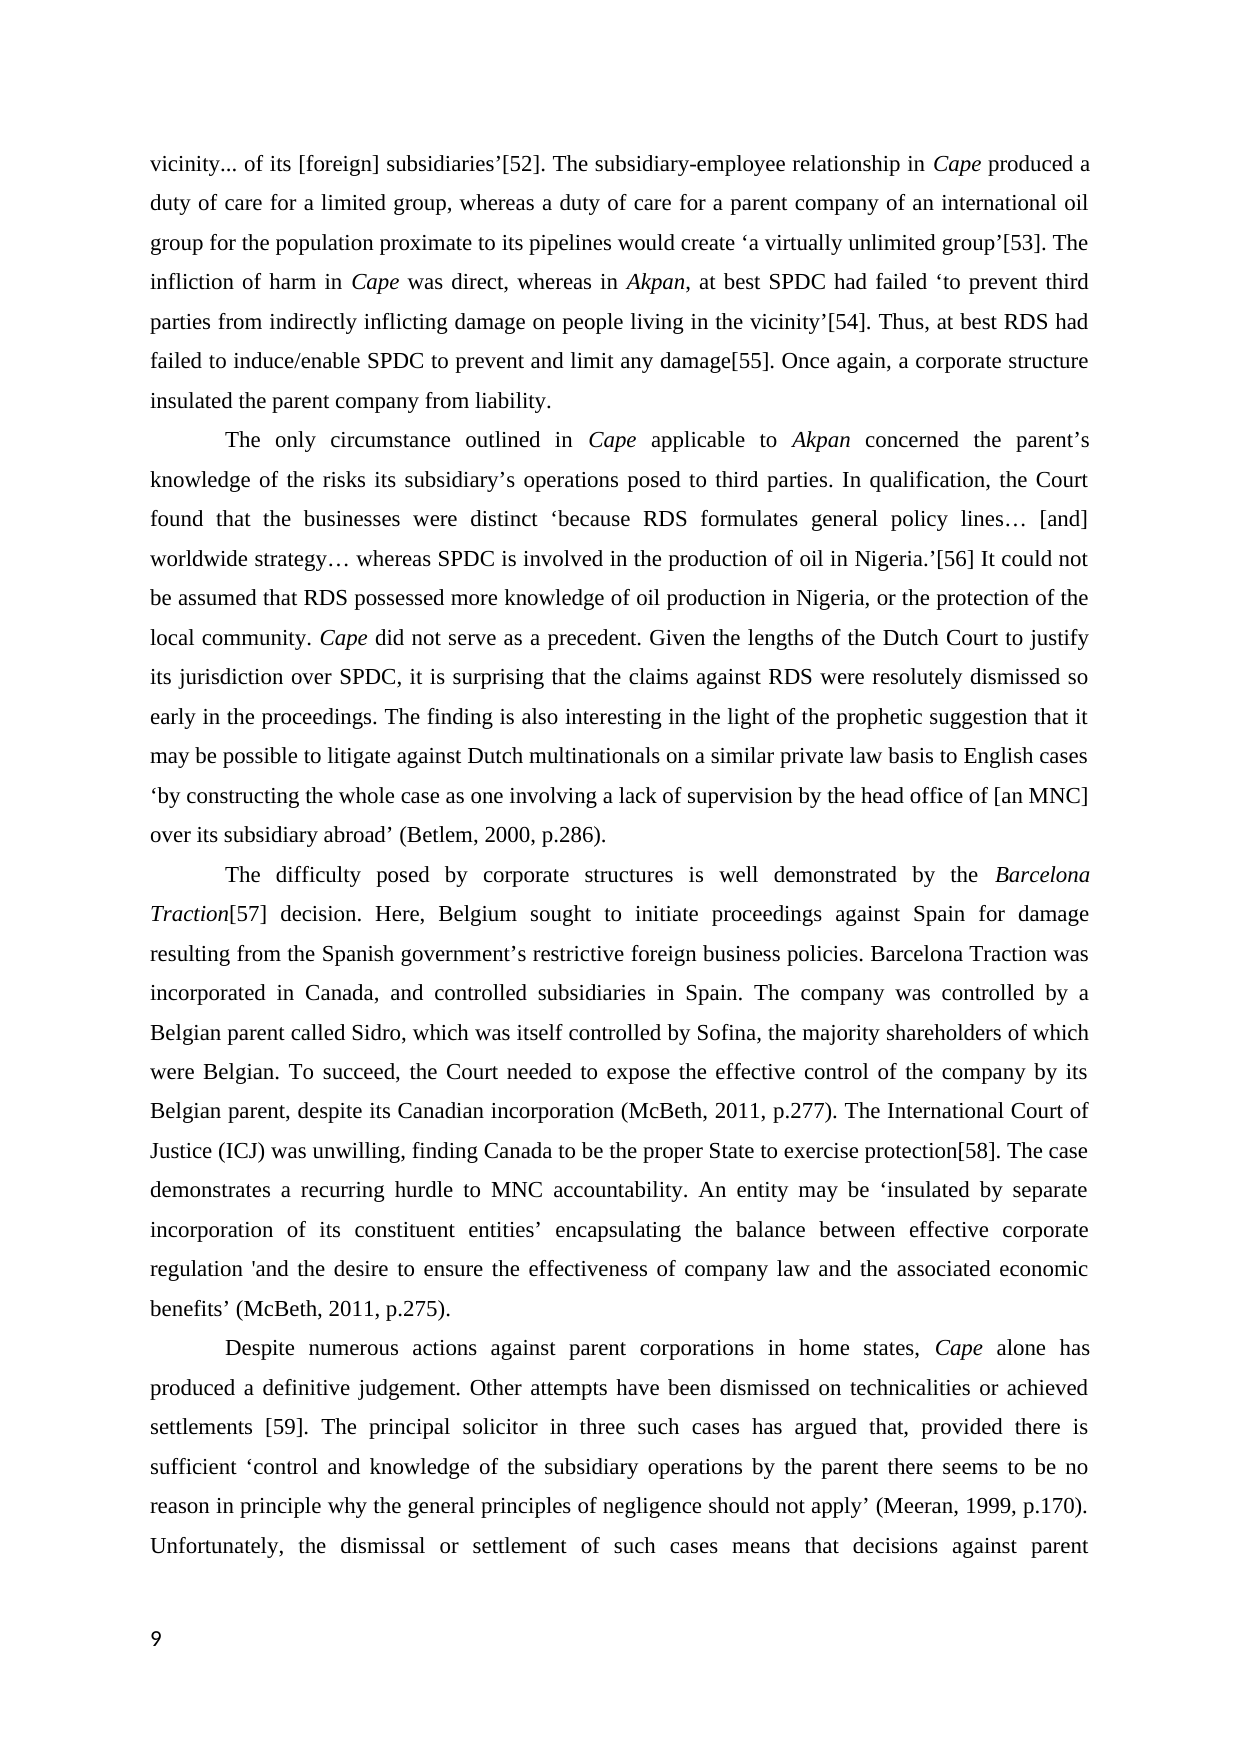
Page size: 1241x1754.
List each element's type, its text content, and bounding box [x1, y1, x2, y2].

text The only circumstance outlined in Cape applicable to Akpan concerned the parent’s knowledge of the risks its subsidiary’s operations posed to third parties. In qualification, the Court found that the businesses were distinct ‘because RDS formulates general policy lines… [and] worldwide strategy… whereas SPDC is involved in the production of oil in Nigeria.’[56] It could not be assumed that RDS possessed more knowledge of oil production in Nigeria, or the protection of the local community. Cape did not serve as a precedent. Given the lengths of the Dutch Court to justify its jurisdiction over SPDC, it is surprising that the claims against RDS were resolutely dismissed so early in the proceedings. The finding is also interesting in the light of the prophetic suggestion that it may be possible to litigate against Dutch multinationals on a similar private law basis to English cases ‘by constructing the whole case as one involving a lack of supervision by the head office of [an MNC] over its subsidiary abroad’ (Betlem, 2000, p.286). [150, 426, 1090, 847]
text The difficulty posed by corporate structures is well demonstrated by the Barcelona Traction[57] decision. Here, Belgium sought to initiate proceedings against Spain for damage resulting from the Spanish government’s restrictive foreign business policies. Barcelona Traction was incorporated in Canada, and controlled subsidiaries in Spain. The company was controlled by a Belgian parent called Sidro, which was itself controlled by Sofina, the majority shareholders of which were Belgian. To succeed, the Court needed to expose the effective control of the company by its Belgian parent, despite its Canadian incorporation (McBeth, 2011, p.277). The International Court of Justice (ICJ) was unwilling, finding Canada to be the proper State to exercise protection[58]. The case demonstrates a recurring hurdle to MNC accountability. An entity may be ‘insulated by separate incorporation of its constituent entities’ encapsulating the balance between effective corporate regulation 'and the desire to ensure the effectiveness of company law and the associated economic benefits’ (McBeth, 2011, p.275). [150, 861, 1090, 1321]
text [150, 150, 1090, 413]
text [150, 1334, 1090, 1558]
